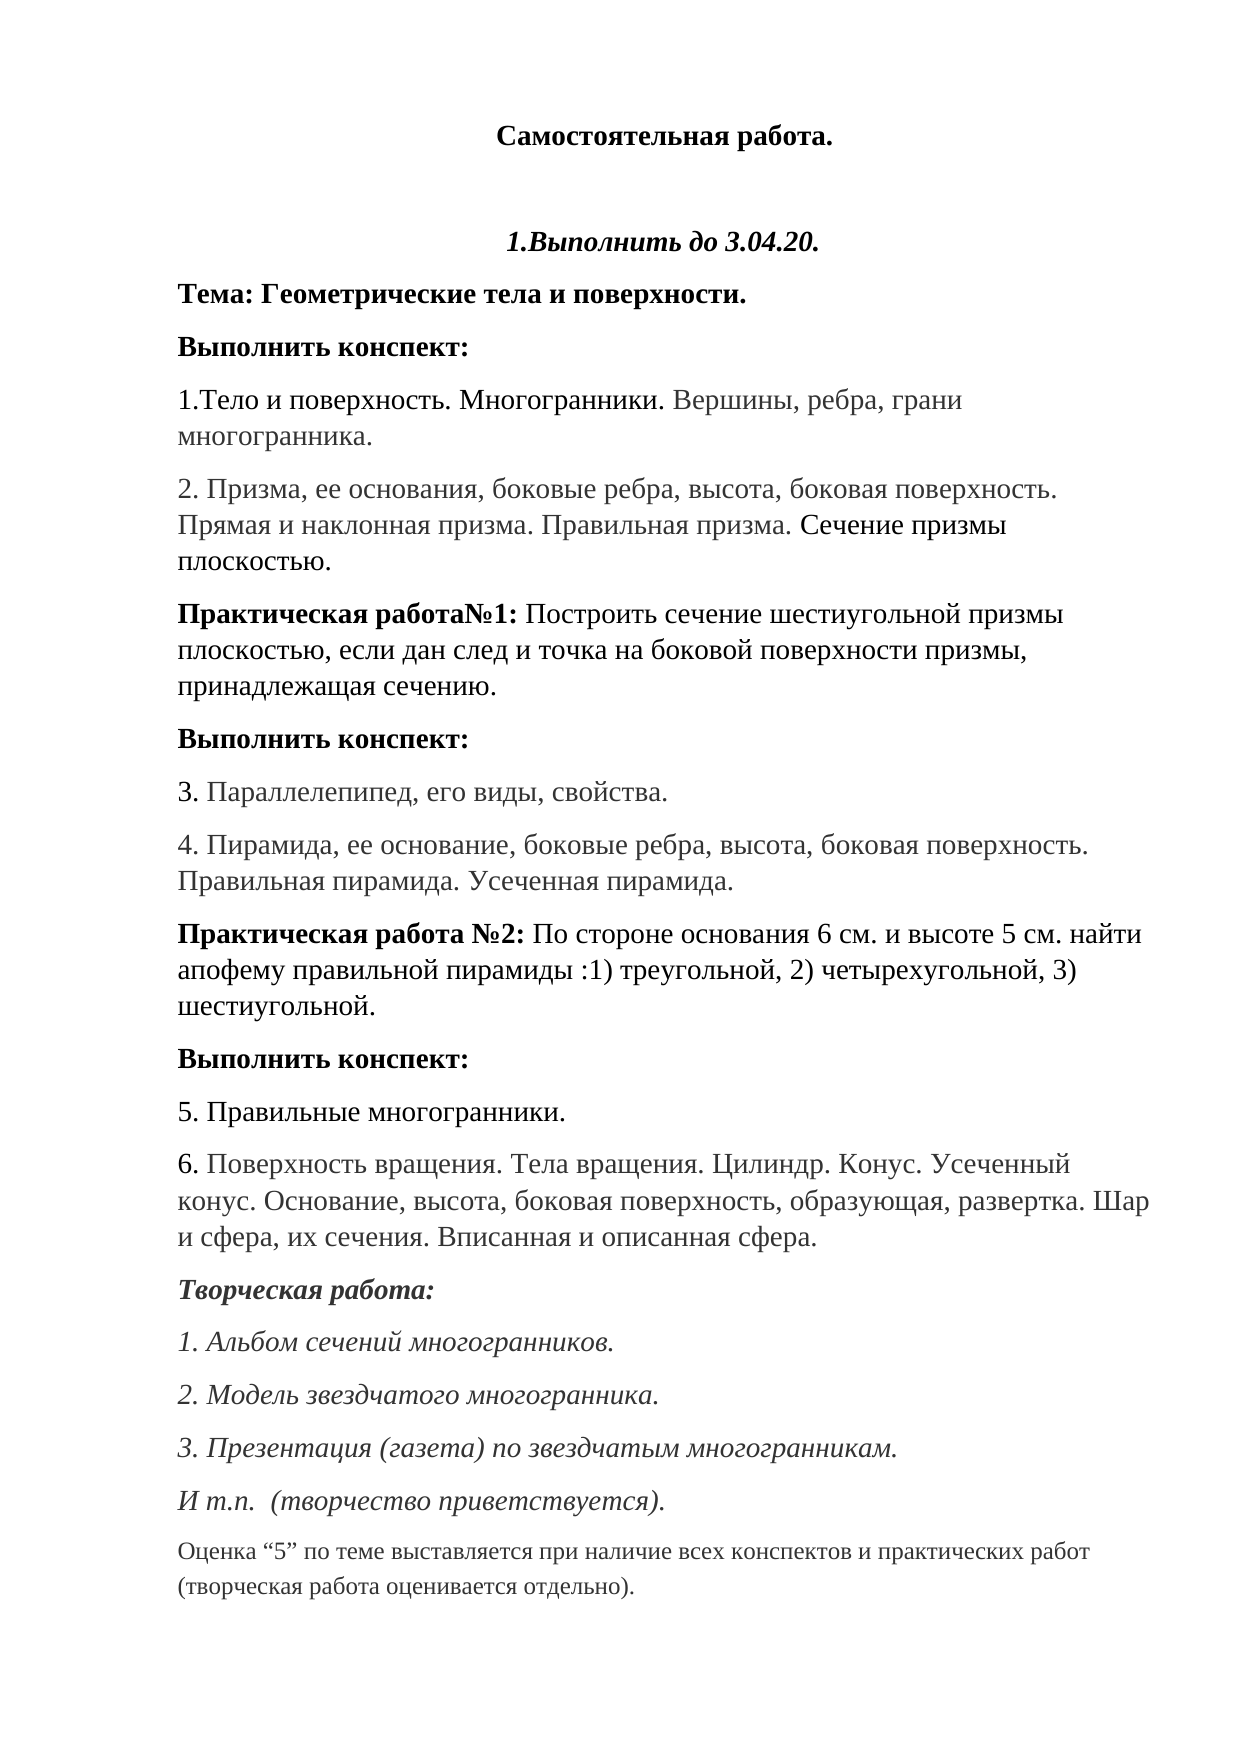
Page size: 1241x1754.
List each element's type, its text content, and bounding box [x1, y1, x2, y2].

text 1.Выполнить до 3.04.20. [177, 224, 1152, 257]
text 6. Поверхность вращения. Тела вращения. Цилиндр. Конус. Усеченный конус. Основание, высота, боковая поверхность, образующая, развертка. Шар и сфера, их сечения. Вписанная и описанная сфера. [177, 1147, 1152, 1252]
text Творческая работа: [177, 1272, 1152, 1305]
text Практическая работа№1: Построить сечение шестиугольной призмы плоскостью, если дан след и точка на боковой поверхности призмы, принадлежащая сечению. [177, 596, 1152, 702]
text 1.Тело и поверхность. Многогранники. Вершины, ребра, грани многогранника. [177, 382, 1152, 452]
text Выполнить конспект: [177, 721, 1152, 755]
text 3. Презентация (газета) по звездчатым многогранникам. [177, 1430, 1152, 1464]
text 4. Пирамида, ее основание, боковые ребра, высота, боковая поверхность. Правильная пирамида. Усеченная пирамида. [177, 827, 1152, 897]
text Выполнить конспект: [177, 329, 1152, 363]
text 5. Правильные многогранники. [177, 1094, 1152, 1127]
text Тема: Геометрические тела и поверхности. [177, 277, 1152, 310]
text И т.п. (творчество приветствуется). [177, 1483, 1152, 1517]
text 1. Альбом сечений многогранников. [177, 1324, 1152, 1358]
text Практическая работа №2: По стороне основания 6 см. и высоте 5 см. найти апофему правильной пирамиды :1) треугольной, 2) четырехугольной, 3) шестиугольной. [177, 916, 1152, 1022]
text Выполнить конспект: [177, 1041, 1152, 1074]
text 3. Параллелепипед, его виды, свойства. [177, 774, 1152, 808]
text Самостоятельная работа. [177, 118, 1152, 152]
text 2. Призма, ее основания, боковые ребра, высота, боковая поверхность. Прямая и наклонная призма. Правильная призма. Сечение призмы плоскостью. [177, 471, 1152, 577]
text Оценка “5” по теме выставляется при наличие всех конспектов и практических работ (творческая работа оценивается отдельно). [177, 1536, 1152, 1601]
text 2. Модель звездчатого многогранника. [177, 1377, 1152, 1411]
